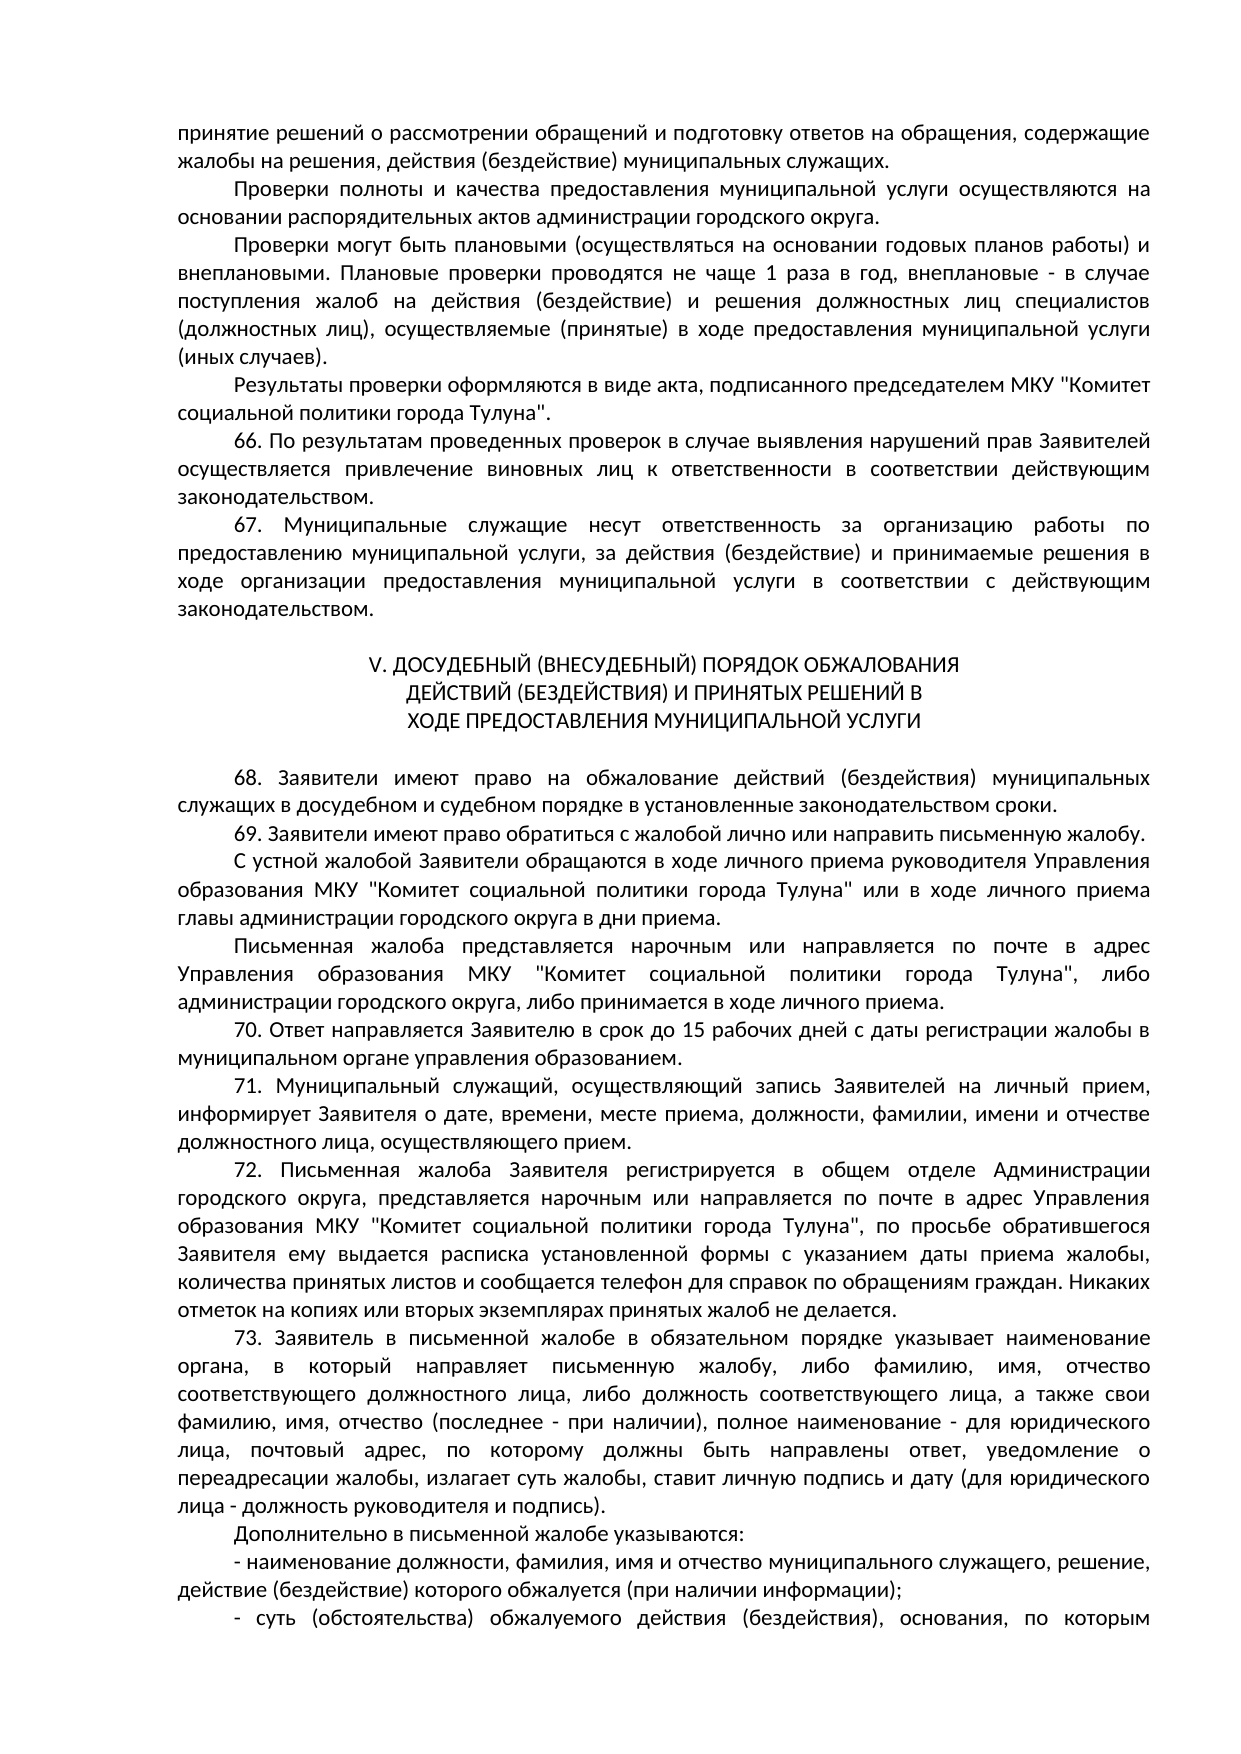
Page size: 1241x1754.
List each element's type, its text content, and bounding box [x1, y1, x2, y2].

text Дополнительно в письменной жалобе указываются: [177, 1519, 1152, 1547]
text 66. По результатам проведенных проверок в случае выявления нарушений прав Заявителей осуществляется привлечение виновных лиц к ответственности в соответствии действующим законодательством. [177, 426, 1152, 510]
text 70. Ответ направляется Заявителю в срок до 15 рабочих дней с даты регистрации жалобы в муниципальном органе управления образованием. [177, 1015, 1152, 1071]
text - наименование должности, фамилия, имя и отчество муниципального служащего, решение, действие (бездействие) которого обжалуется (при наличии информации); [177, 1547, 1152, 1603]
text Проверки полноты и качества предоставления муниципальной услуги осуществляются на основании распорядительных актов администрации городского округа. [177, 174, 1152, 230]
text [177, 118, 1152, 174]
text 72. Письменная жалоба Заявителя регистрируется в общем отделе Администрации городского округа, представляется нарочным или направляется по почте в адрес Управления образования МКУ "Комитет социальной политики города Тулуна", по просьбе обратившегося Заявителя ему выдается расписка установленной формы с указанием даты приема жалобы, количества принятых листов и сообщается телефон для справок по обращениям граждан. Никаких отметок на копиях или вторых экземплярах принятых жалоб не делается. [177, 1155, 1152, 1323]
text Проверки могут быть плановыми (осуществляться на основании годовых планов работы) и внеплановыми. Плановые проверки проводятся не чаще 1 раза в год, внеплановые - в случае поступления жалоб на действия (бездействие) и решения должностных лиц специалистов (должностных лиц), осуществляемые (принятые) в ходе предоставления муниципальной услуги (иных случаев). [177, 230, 1152, 370]
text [177, 1603, 1152, 1631]
text Результаты проверки оформляются в виде акта, подписанного председателем МКУ "Комитет социальной политики города Тулуна". [177, 370, 1152, 426]
text ДЕЙСТВИЙ (БЕЗДЕЙСТВИЯ) И ПРИНЯТЫХ РЕШЕНИЙ В [177, 678, 1152, 707]
text V. ДОСУДЕБНЫЙ (ВНЕСУДЕБНЫЙ) ПОРЯДОК ОБЖАЛОВАНИЯ [177, 651, 1152, 678]
text ХОДЕ ПРЕДОСТАВЛЕНИЯ МУНИЦИПАЛЬНОЙ УСЛУГИ [177, 707, 1152, 734]
text С устной жалобой Заявители обращаются в ходе личного приема руководителя Управления образования МКУ "Комитет социальной политики города Тулуна" или в ходе личного приема главы администрации городского округа в дни приема. [177, 847, 1152, 931]
text 69. Заявители имеют право обратиться с жалобой лично или направить письменную жалобу. [177, 819, 1152, 847]
text 71. Муниципальный служащий, осуществляющий запись Заявителей на личный прием, информирует Заявителя о дате, времени, месте приема, должности, фамилии, имени и отчестве должностного лица, осуществляющего прием. [177, 1071, 1152, 1155]
text 67. Муниципальные служащие несут ответственность за организацию работы по предоставлению муниципальной услуги, за действия (бездействие) и принимаемые решения в ходе организации предоставления муниципальной услуги в соответствии с действующим законодательством. [177, 510, 1152, 622]
text 68. Заявители имеют право на обжалование действий (бездействия) муниципальных служащих в досудебном и судебном порядке в установленные законодательством сроки. [177, 763, 1152, 819]
text 73. Заявитель в письменной жалобе в обязательном порядке указывает наименование органа, в который направляет письменную жалобу, либо фамилию, имя, отчество соответствующего должностного лица, либо должность соответствующего лица, а также свои фамилию, имя, отчество (последнее - при наличии), полное наименование - для юридического лица, почтовый адрес, по которому должны быть направлены ответ, уведомление о переадресации жалобы, излагает суть жалобы, ставит личную подпись и дату (для юридического лица - должность руководителя и подпись). [177, 1323, 1152, 1519]
text Письменная жалоба представляется нарочным или направляется по почте в адрес Управления образования МКУ "Комитет социальной политики города Тулуна", либо администрации городского округа, либо принимается в ходе личного приема. [177, 931, 1152, 1015]
